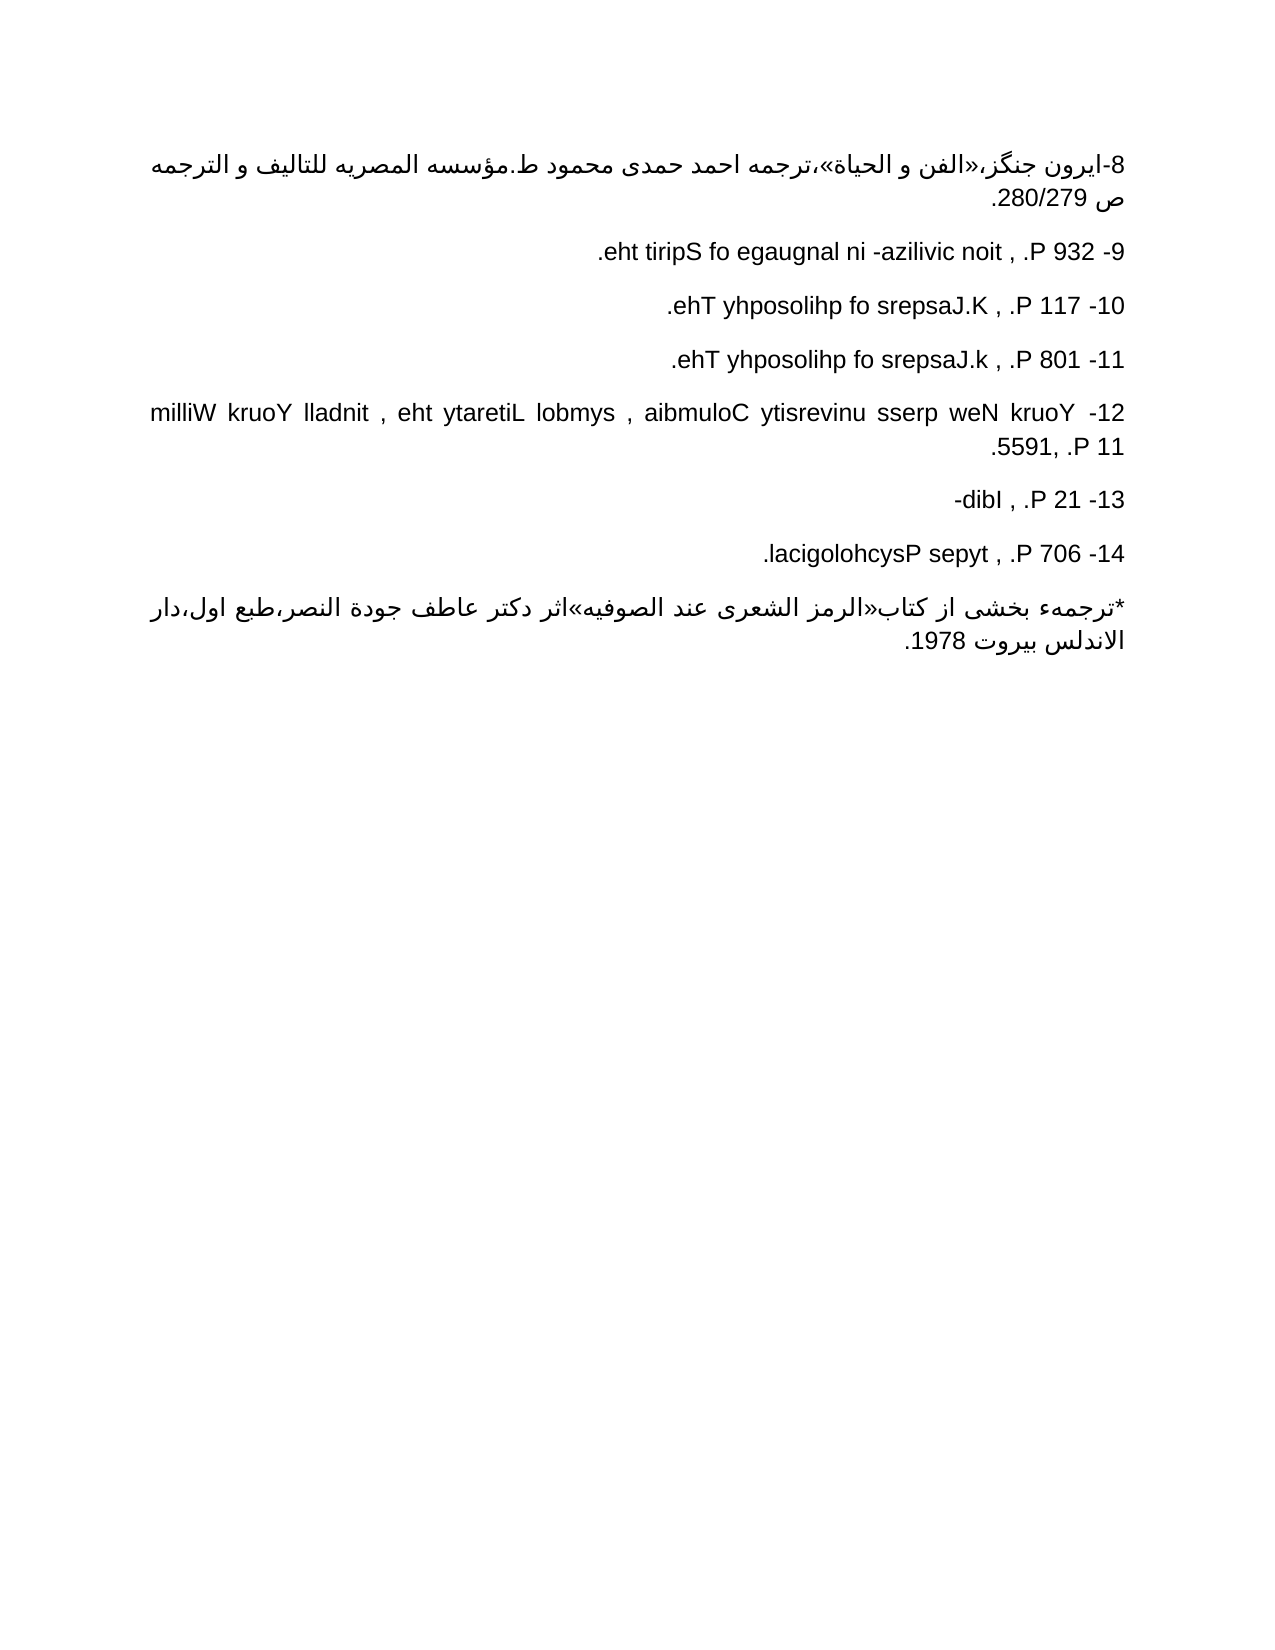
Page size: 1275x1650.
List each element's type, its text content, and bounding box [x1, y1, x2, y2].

text 10- ehT yhposolihp fo srepsaJ.K , .P 117. [150, 291, 1125, 319]
text 11- ehT yhposolihp fo srepsaJ.k , .P 801. [150, 344, 1125, 373]
text 9- eht tiripS fo egaugnal ni -azilivic noit , .P 932. [150, 237, 1125, 266]
text 8-ایرون جنگز،«الفن و الحیاة»،ترجمه احمد حمدی محمود ط.مؤسسه المصریه للتالیف و الترجمه ص 280/279. [150, 150, 1125, 212]
text 14- lacigolohcysP sepyt , .P 706. [150, 539, 1125, 568]
text 13- dibI , .P 21- [150, 485, 1125, 514]
text 12- milliW kruoY lladnit , eht ytaretiL lobmys , aibmuloC ytisrevinu sserp weN kruoY 5591, .P 11. [150, 398, 1125, 460]
text *ترجمهء بخشی از کتاب«الرمز الشعری‏ عند الصوفیه»اثر دکتر عاطف جودة النصر،طبع‏ اول،دار الاندلس بیروت 1978. [150, 593, 1125, 655]
